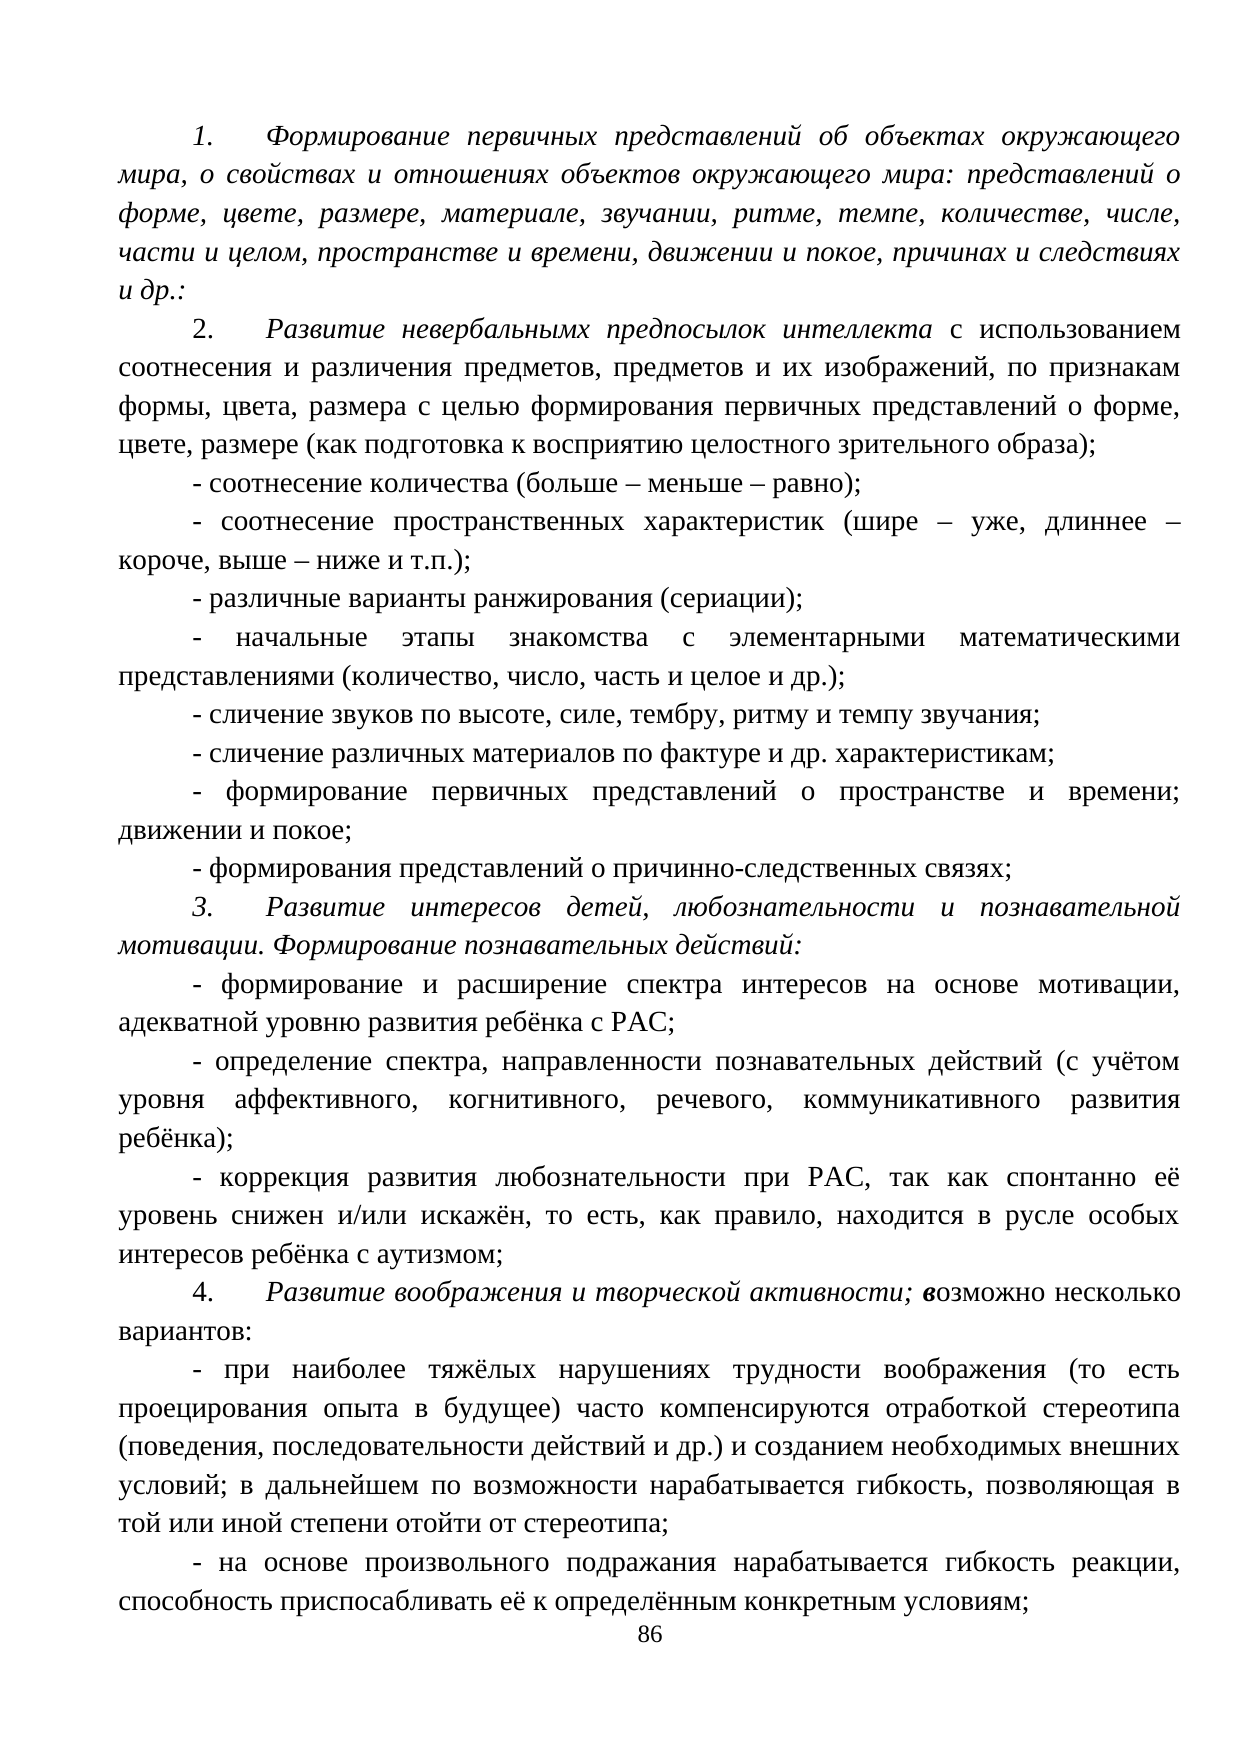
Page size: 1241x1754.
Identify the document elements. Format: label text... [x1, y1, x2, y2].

list - соотнесение пространственных характеристик (шире – уже, длиннее – короче, выше – ниже и т.п.); [118, 503, 1181, 576]
list - на основе произвольного подражания нарабатывается гибкость реакции, способность приспосабливать её к определённым конкретным условиям; [118, 1544, 1181, 1616]
list - соотнесение количества (больше – меньше – равно); [118, 465, 1181, 498]
text - коррекция развития любознательности при РАС, так как спонтанно её уровень снижен и/или искажён, то есть, как правило, находится в русле особых интересов ребёнка с аутизмом; [118, 1159, 1181, 1269]
list Развитие воображения и творческой активности; возможно несколько вариантов: [118, 1274, 1181, 1346]
list - сличение различных материалов по фактуре и др. характеристикам; [118, 735, 1181, 768]
list - различные варианты ранжирования (сериации); [118, 581, 1181, 614]
list Развитие интересов детей, любознательности и познавательной мотивации. Формирование познавательных действий: [118, 889, 1181, 961]
text - формирование и расширение спектра интересов на основе мотивации, адекватной уровню развития ребёнка с РАС; [118, 966, 1181, 1038]
list - начальные этапы знакомства с элементарными математическими представлениями (количество, число, часть и целое и др.); [118, 619, 1181, 691]
list Формирование первичных представлений об объектах окружающего мира, о свойствах и отношениях объектов окружающего мира: представлений о форме, цвете, размере, материале, звучании, ритме, темпе, количестве, числе, части и целом, пространстве и времени, движении и покое, причинах и следствиях и др.: [118, 118, 1181, 306]
text - определение спектра, направленности познавательных действий (с учётом уровня аффективного, когнитивного, речевого, коммуникативного развития ребёнка); [118, 1043, 1181, 1154]
list - формирования представлений о причинно-следственных связях; [118, 850, 1181, 884]
list - при наиболее тяжёлых нарушениях трудности воображения (то есть проецирования опыта в будущее) часто компенсируются отработкой стереотипа (поведения, последовательности действий и др.) и созданием необходимых внешних условий; в дальнейшем по возможности нарабатывается гибкость, позволяющая в той или иной степени отойти от стереотипа; [118, 1351, 1181, 1539]
list Развитие невербальнымх предпосылок интеллекта с использованием соотнесения и различения предметов, предметов и их изображений, по признакам формы, цвета, размера с целью формирования первичных представлений о форме, цвете, размере (как подготовка к восприятию целостного зрительного образа); [118, 311, 1181, 460]
list - сличение звуков по высоте, силе, тембру, ритму и темпу звучания; [118, 696, 1181, 730]
list - формирование первичных представлений о пространстве и времени; движении и покое; [118, 773, 1181, 845]
